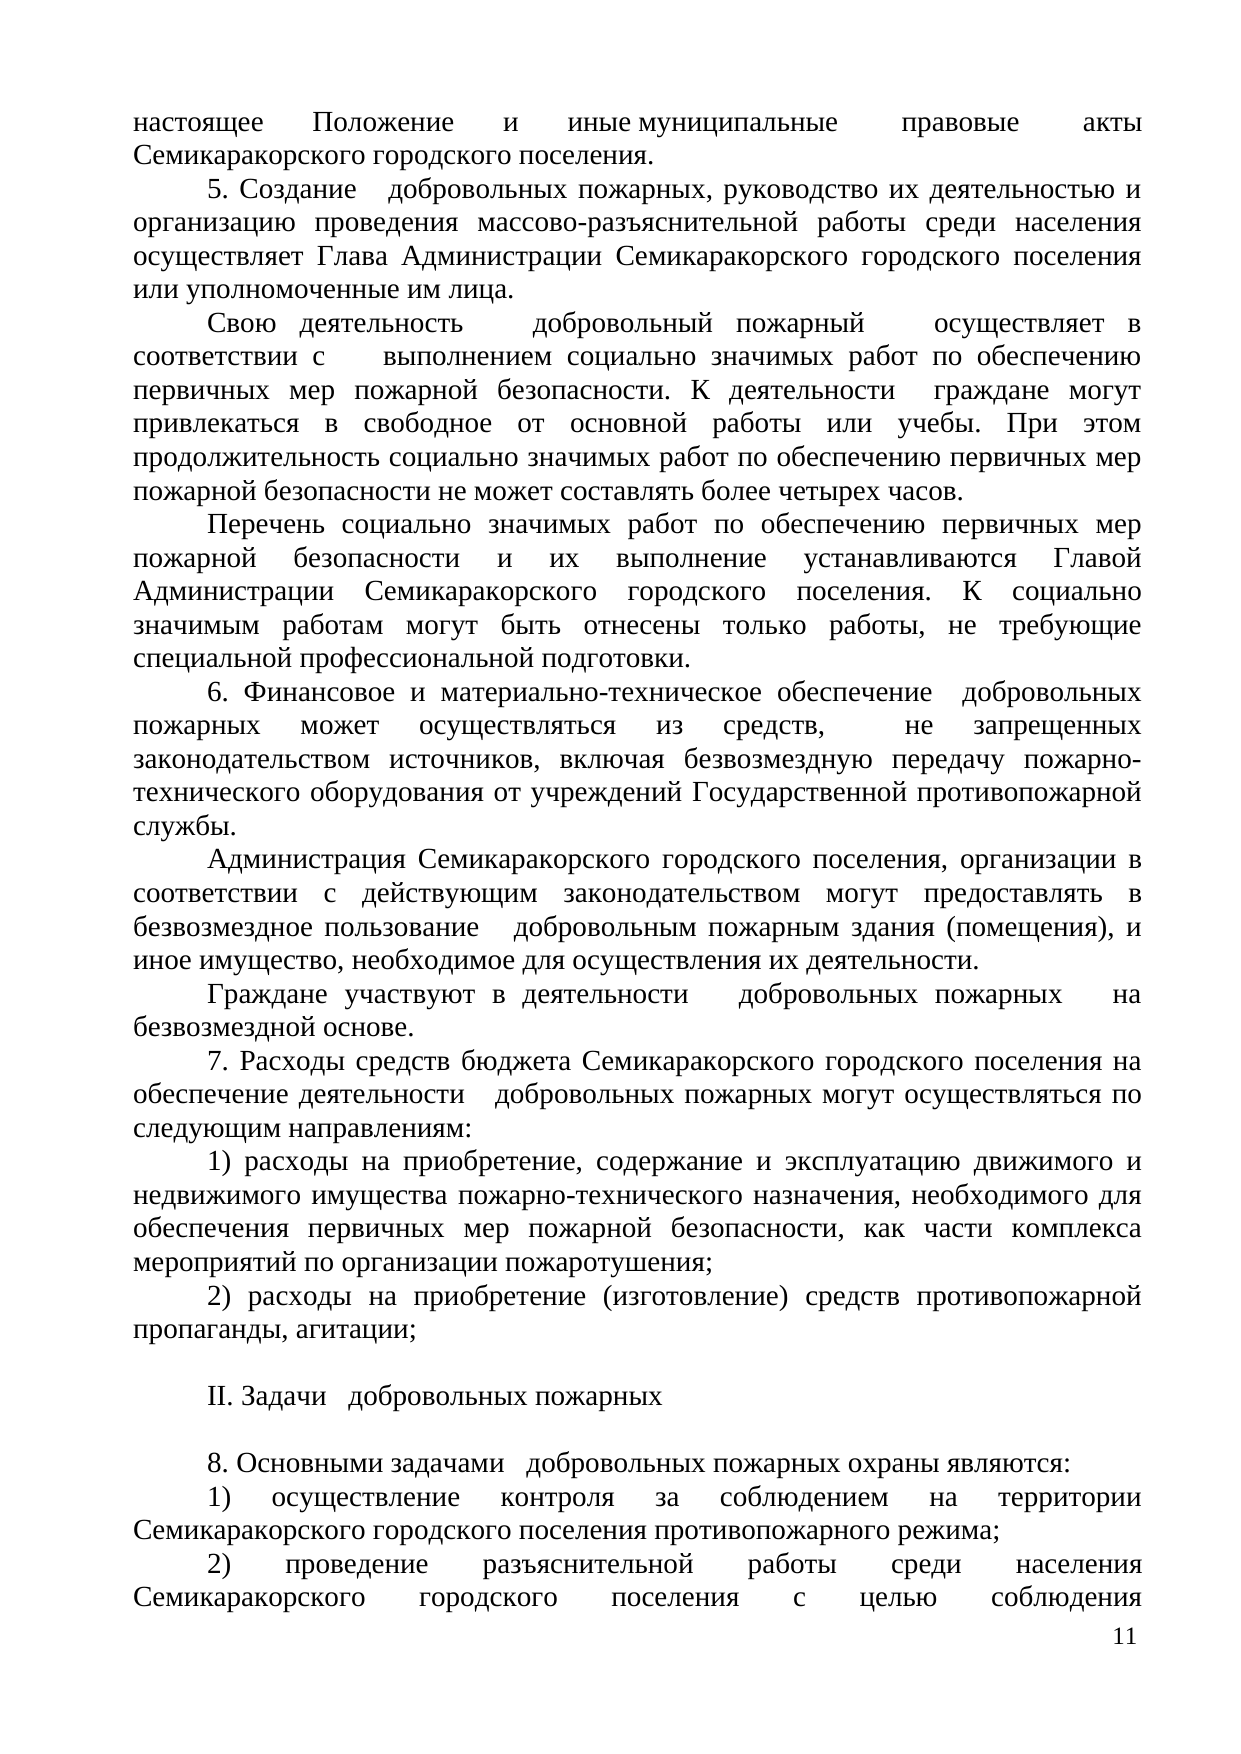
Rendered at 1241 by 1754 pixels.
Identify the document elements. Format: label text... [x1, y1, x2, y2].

text Свою деятельность добровольный пожарный осуществляет в соответствии с выполнением социально значимых работ по обеспечению первичных мер пожарной безопасности. К деятельности граждане могут привлекаться в свободное от основной работы или учебы. При этом продолжительность социально значимых работ по обеспечению первичных мер пожарной безопасности не может составлять более четырех часов. [133, 305, 1143, 506]
text Перечень социально значимых работ по обеспечению первичных мер пожарной безопасности и их выполнение устанавливаются Главой Администрации Семикаракорского городского поселения. К социально значимым работам могут быть отнесены только работы, не требующие специальной профессиональной подготовки. [133, 506, 1143, 674]
text 1) осуществление контроля за соблюдением на территории Семикаракорского городского поселения противопожарного режима; [133, 1479, 1143, 1546]
text Администрация Семикаракорского городского поселения, организации в соответствии с действующим законодательством могут предоставлять в безвозмездное пользование добровольным пожарным здания (помещения), и иное имущество, необходимое для осуществления их деятельности. [133, 842, 1143, 976]
text 1) расходы на приобретение, содержание и эксплуатацию движимого и недвижимого имущества пожарно-технического назначения, необходимого для обеспечения первичных мер пожарной безопасности, как части комплекса мероприятий по организации пожаротушения; [133, 1143, 1143, 1278]
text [133, 104, 1143, 171]
text Граждане участвуют в деятельности добровольных пожарных на безвозмездной основе. [133, 976, 1143, 1043]
text 7. Расходы средств бюджета Семикаракорского городского поселения на обеспечение деятельности добровольных пожарных могут осуществляться по следующим направлениям: [133, 1043, 1143, 1143]
text 2) расходы на приобретение (изготовление) средств противопожарной пропаганды, агитации; [133, 1278, 1143, 1345]
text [133, 1546, 1143, 1613]
text II. Задачи добровольных пожарных [133, 1378, 1143, 1412]
text 5. Создание добровольных пожарных, руководство их деятельностью и организацию проведения массово-разъяснительной работы среди населения осуществляет Глава Администрации Семикаракорского городского поселения или уполномоченные им лица. [133, 171, 1143, 305]
text 8. Основными задачами добровольных пожарных охраны являются: [133, 1445, 1143, 1479]
text 6. Финансовое и материально-техническое обеспечение добровольных пожарных может осуществляться из средств, не запрещенных законодательством источников, включая безвозмездную передачу пожарно-технического оборудования от учреждений Государственной противопожарной службы. [133, 674, 1143, 842]
